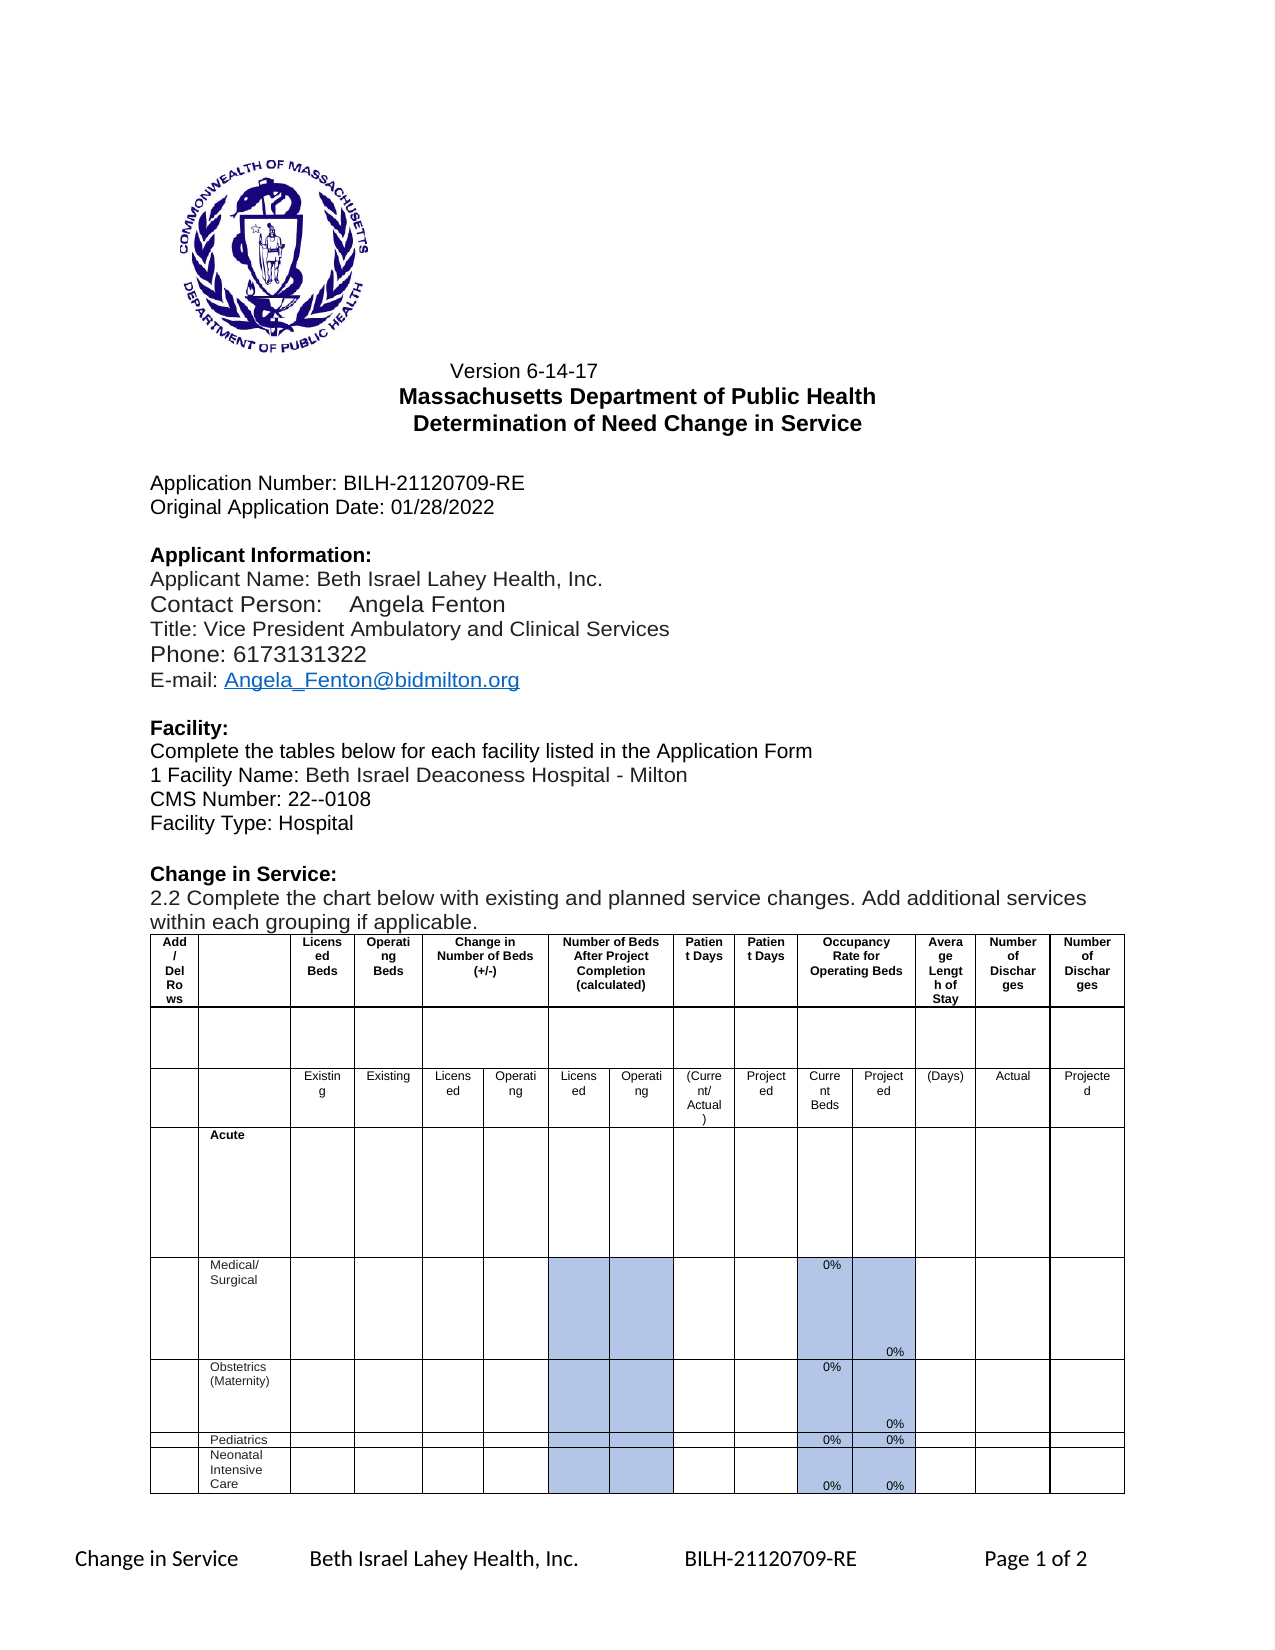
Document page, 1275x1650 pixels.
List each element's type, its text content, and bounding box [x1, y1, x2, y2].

table_cell 0% [853, 1433, 915, 1447]
table_cell Medical/ Surgical [199, 1258, 290, 1359]
table_cell [291, 1360, 354, 1432]
text Facility Type: Hospital [150, 811, 1125, 835]
table_cell Operating [484, 1069, 548, 1127]
table_cell [1051, 1433, 1124, 1447]
text Title: Vice President Ambulatory and Clinical Services [150, 617, 952, 641]
table_cell [976, 1360, 1049, 1432]
table_cell [291, 1128, 354, 1257]
table_cell [423, 1128, 483, 1257]
table_cell [976, 1258, 1049, 1359]
table_cell [355, 1433, 422, 1447]
table_cell [798, 1128, 852, 1257]
table_header [199, 935, 290, 1006]
text 1 Facility Name: Beth Israel Deaconess Hospital - Milton [150, 763, 1125, 787]
table_cell [151, 1128, 198, 1257]
table_cell Obstetrics (Maternity) [199, 1360, 290, 1432]
table_header Number of Beds After Project Completion (calculated) [549, 935, 673, 1006]
table_cell [674, 1008, 734, 1068]
table_cell Projected [1051, 1069, 1124, 1127]
table_cell [151, 1360, 198, 1432]
table_cell [484, 1433, 548, 1447]
table_cell [549, 1258, 609, 1359]
table_cell [735, 1433, 797, 1447]
table_cell [549, 1360, 609, 1432]
table_cell [423, 1008, 548, 1068]
table_cell [199, 1008, 290, 1068]
table_header Patient Days [735, 935, 797, 1006]
table_cell Existing [291, 1069, 354, 1127]
text Application Number: BILH-21120709-RE [150, 471, 1125, 495]
table_cell [484, 1258, 548, 1359]
text Massachusetts Department of Public Health [150, 383, 1125, 410]
table_cell [484, 1128, 548, 1257]
table_header Occupancy Rate for Operating Beds [798, 935, 915, 1006]
text Complete the tables below for each facility listed in the Application Form [150, 739, 1125, 763]
text Phone: 6173131322 [150, 641, 952, 667]
table_cell (Current/ Actual) [674, 1069, 734, 1127]
table_cell [610, 1433, 673, 1447]
table_header Operating Beds [355, 935, 422, 1006]
table_cell [151, 1008, 198, 1068]
table_cell [1051, 1008, 1124, 1068]
table_cell [735, 1448, 797, 1493]
table_cell [976, 1448, 1049, 1493]
table_cell [916, 1128, 975, 1257]
text Facility: [150, 715, 1125, 739]
table_header Number of Discharges [976, 935, 1049, 1006]
text CMS Number: 22--0108 [150, 787, 1125, 811]
table_cell [423, 1433, 483, 1447]
table_cell [549, 1008, 673, 1068]
table_cell [1051, 1128, 1124, 1257]
text Change in Service: [150, 862, 1125, 886]
table_cell [976, 1128, 1049, 1257]
table_cell [151, 1448, 198, 1493]
table_cell 0% [853, 1448, 915, 1493]
table_cell [976, 1433, 1049, 1447]
table_cell [151, 1258, 198, 1359]
table_cell 0% [798, 1448, 852, 1493]
text Version 6-14-17 [150, 150, 1125, 383]
table_cell [355, 1258, 422, 1359]
table_header Patient Days [674, 935, 734, 1006]
table_cell [151, 1433, 198, 1447]
table_cell [1051, 1360, 1124, 1432]
table_cell [1051, 1258, 1124, 1359]
table_cell [610, 1360, 673, 1432]
table_cell [291, 1433, 354, 1447]
table_cell [916, 1433, 975, 1447]
table_cell Acute [199, 1128, 290, 1257]
text E-mail: Angela_Fenton@bidmilton.org [150, 667, 952, 691]
table_cell [291, 1258, 354, 1359]
table_cell Existing [355, 1069, 422, 1127]
table_cell [735, 1008, 797, 1068]
text Original Application Date: 01/28/2022 [150, 495, 1125, 519]
table_cell [735, 1360, 797, 1432]
table_cell Pediatrics [199, 1433, 290, 1447]
table_header Add/ Del Rows [151, 935, 198, 1006]
table_cell [916, 1258, 975, 1359]
table_cell Current Beds [798, 1069, 852, 1127]
text 2.2 Complete the chart below with existing and planned service changes. Add additional services within each grouping if applicable. [150, 886, 1125, 933]
table_cell [1051, 1448, 1124, 1493]
table_cell [798, 1008, 915, 1068]
table_cell [355, 1128, 422, 1257]
table_cell [853, 1128, 915, 1257]
text Applicant Information: [150, 543, 1125, 567]
table_cell Neonatal Intensive Care [199, 1448, 290, 1493]
table_cell [355, 1360, 422, 1432]
table_cell [549, 1433, 609, 1447]
picture [150, 150, 391, 360]
table_cell [199, 1069, 290, 1127]
table_cell 0% [853, 1258, 915, 1359]
table_cell [484, 1448, 548, 1493]
table_cell [735, 1258, 797, 1359]
table_cell 0% [798, 1433, 852, 1447]
table_cell 0% [853, 1360, 915, 1432]
table_cell Actual [976, 1069, 1049, 1127]
text Determination of Need Change in Service [150, 410, 1125, 436]
table_cell [674, 1448, 734, 1493]
table_cell [916, 1360, 975, 1432]
table_cell [291, 1448, 354, 1493]
table_cell [484, 1360, 548, 1432]
table_cell [423, 1448, 483, 1493]
table_cell [355, 1008, 422, 1068]
table_cell [674, 1433, 734, 1447]
table_cell [291, 1008, 354, 1068]
table_header Number of Discharges [1051, 935, 1124, 1006]
text Applicant Name: Beth Israel Lahey Health, Inc. [150, 567, 952, 591]
table_cell (Days) [916, 1069, 975, 1127]
table_cell Licensed [549, 1069, 609, 1127]
table_cell 0% [798, 1360, 852, 1432]
table_cell [355, 1448, 422, 1493]
table_cell [549, 1448, 609, 1493]
table_cell Projected [853, 1069, 915, 1127]
table_cell Licensed [423, 1069, 483, 1127]
table_cell [674, 1128, 734, 1257]
table_header Change in Number of Beds (+/-) [423, 935, 548, 1006]
table_cell [674, 1258, 734, 1359]
table_cell [151, 1069, 198, 1127]
table_header Average Length of Stay [916, 935, 975, 1006]
table_cell 0% [798, 1258, 852, 1359]
table_cell [735, 1128, 797, 1257]
table_cell [976, 1008, 1049, 1068]
table_cell [610, 1258, 673, 1359]
table_cell [610, 1128, 673, 1257]
table_cell [423, 1360, 483, 1432]
table_cell Operating [610, 1069, 673, 1127]
table_cell [916, 1008, 975, 1068]
table_header Licensed Beds [291, 935, 354, 1006]
table_cell Projected [735, 1069, 797, 1127]
table_cell [423, 1258, 483, 1359]
table_cell [916, 1448, 975, 1493]
text Contact Person: Angela Fenton [150, 591, 952, 617]
table_cell [674, 1360, 734, 1432]
table_cell [610, 1448, 673, 1493]
table_cell [549, 1128, 609, 1257]
